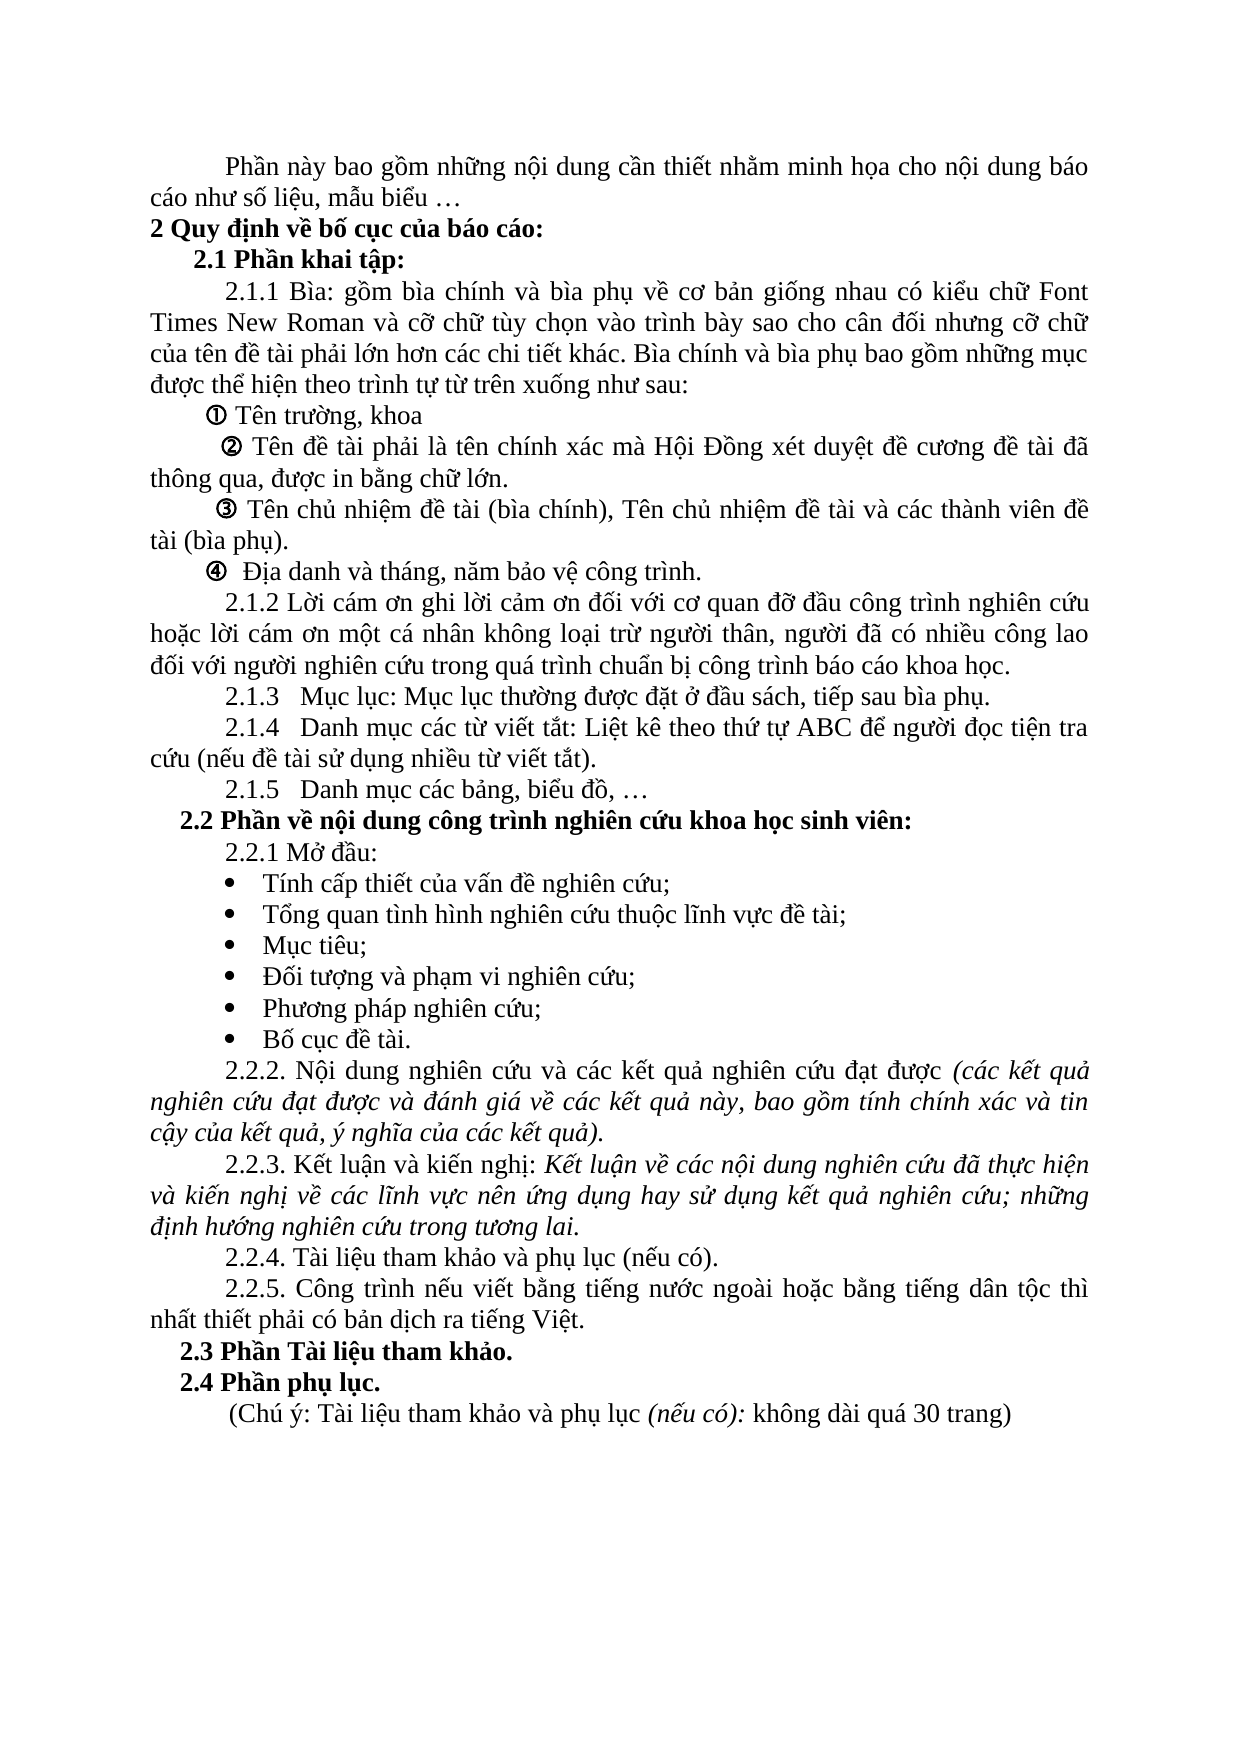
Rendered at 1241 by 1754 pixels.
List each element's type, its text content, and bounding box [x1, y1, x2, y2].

list Tính cấp thiết của vấn đề nghiên cứu; [225, 867, 1090, 898]
text Phần này bao gồm những nội dung cần thiết nhằm minh họa cho nội dung báo cáo như số liệu, mẫu biểu … [150, 150, 1090, 212]
text 2.1.1 Bìa: gồm bìa chính và bìa phụ về cơ bản giống nhau có kiểu chữ Font Times New Roman và cỡ chữ tùy chọn vào trình bày sao cho cân đối nhưng cỡ chữ của tên đề tài phải lớn hơn các chi tiết khác. Bìa chính và bìa phụ bao gồm những mục được thể hiện theo trình tự từ trên xuống như sau: [150, 274, 1090, 399]
text 2.2 Phần về nội dung công trình nghiên cứu khoa học sinh viên: [150, 804, 1090, 836]
text 2.2.3. Kết luận và kiến nghị: Kết luận về các nội dung nghiên cứu đã thực hiện và kiến nghị về các lĩnh vực nên ứng dụng hay sử dụng kết quả nghiên cứu; những định hướng nghiên cứu trong tương lai. [150, 1148, 1090, 1241]
text 2.3 Phần Tài liệu tham khảo. [150, 1334, 1090, 1366]
list Bố cục đề tài. [225, 1023, 1090, 1054]
list Mục tiêu; [225, 929, 1090, 961]
text 2.2.4. Tài liệu tham khảo và phụ lục (nếu có). [150, 1241, 1090, 1272]
text 2 Quy định về bố cục của báo cáo: [150, 212, 1090, 243]
text 2.1.5 Danh mục các bảng, biểu đồ, … [150, 773, 1090, 804]
text 2.2.1 Mở đầu: [150, 836, 1090, 867]
list Phương pháp nghiên cứu; [225, 992, 1090, 1023]
text Tên trường, khoa [150, 399, 1090, 430]
text (Chú ý: Tài liệu tham khảo và phụ lục (nếu có): không dài quá 30 trang) [150, 1397, 1090, 1428]
text Tên chủ nhiệm đề tài (bìa chính), Tên chủ nhiệm đề tài và các thành viên đề tài (bìa phụ). [150, 493, 1090, 555]
text 2.2.5. Công trình nếu viết bằng tiếng nước ngoài hoặc bằng tiếng dân tộc thì nhất thiết phải có bản dịch ra tiếng Việt. [150, 1272, 1090, 1334]
text 2.1 Phần khai tập: [179, 243, 1090, 274]
text 2.2.2. Nội dung nghiên cứu và các kết quả nghiên cứu đạt được (các kết quả nghiên cứu đạt được và đánh giá về các kết quả này, bao gồm tính chính xác và tin cậy của kết quả, ý nghĩa của các kết quả). [150, 1054, 1090, 1148]
text Tên đề tài phải là tên chính xác mà Hội Đồng xét duyệt đề cương đề tài đã thông qua, được in bằng chữ lớn. [150, 430, 1090, 493]
text 2.4 Phần phụ lục. [150, 1366, 1090, 1397]
text 2.1.3 Mục lục: Mục lục thường được đặt ở đầu sách, tiếp sau bìa phụ. [150, 680, 1090, 711]
text Địa danh và tháng, năm bảo vệ công trình. [150, 555, 1090, 586]
list Tổng quan tình hình nghiên cứu thuộc lĩnh vực đề tài; [225, 898, 1090, 929]
list Đối tượng và phạm vi nghiên cứu; [225, 961, 1090, 992]
text 2.1.2 Lời cám ơn ghi lời cảm ơn đối với cơ quan đỡ đầu công trình nghiên cứu hoặc lời cám ơn một cá nhân không loại trừ người thân, người đã có nhiều công lao đối với người nghiên cứu trong quá trình chuẩn bị công trình báo cáo khoa học. [150, 586, 1090, 680]
text 2.1.4 Danh mục các từ viết tắt: Liệt kê theo thứ tự ABC để người đọc tiện tra cứu (nếu đề tài sử dụng nhiều từ viết tắt). [150, 711, 1090, 773]
